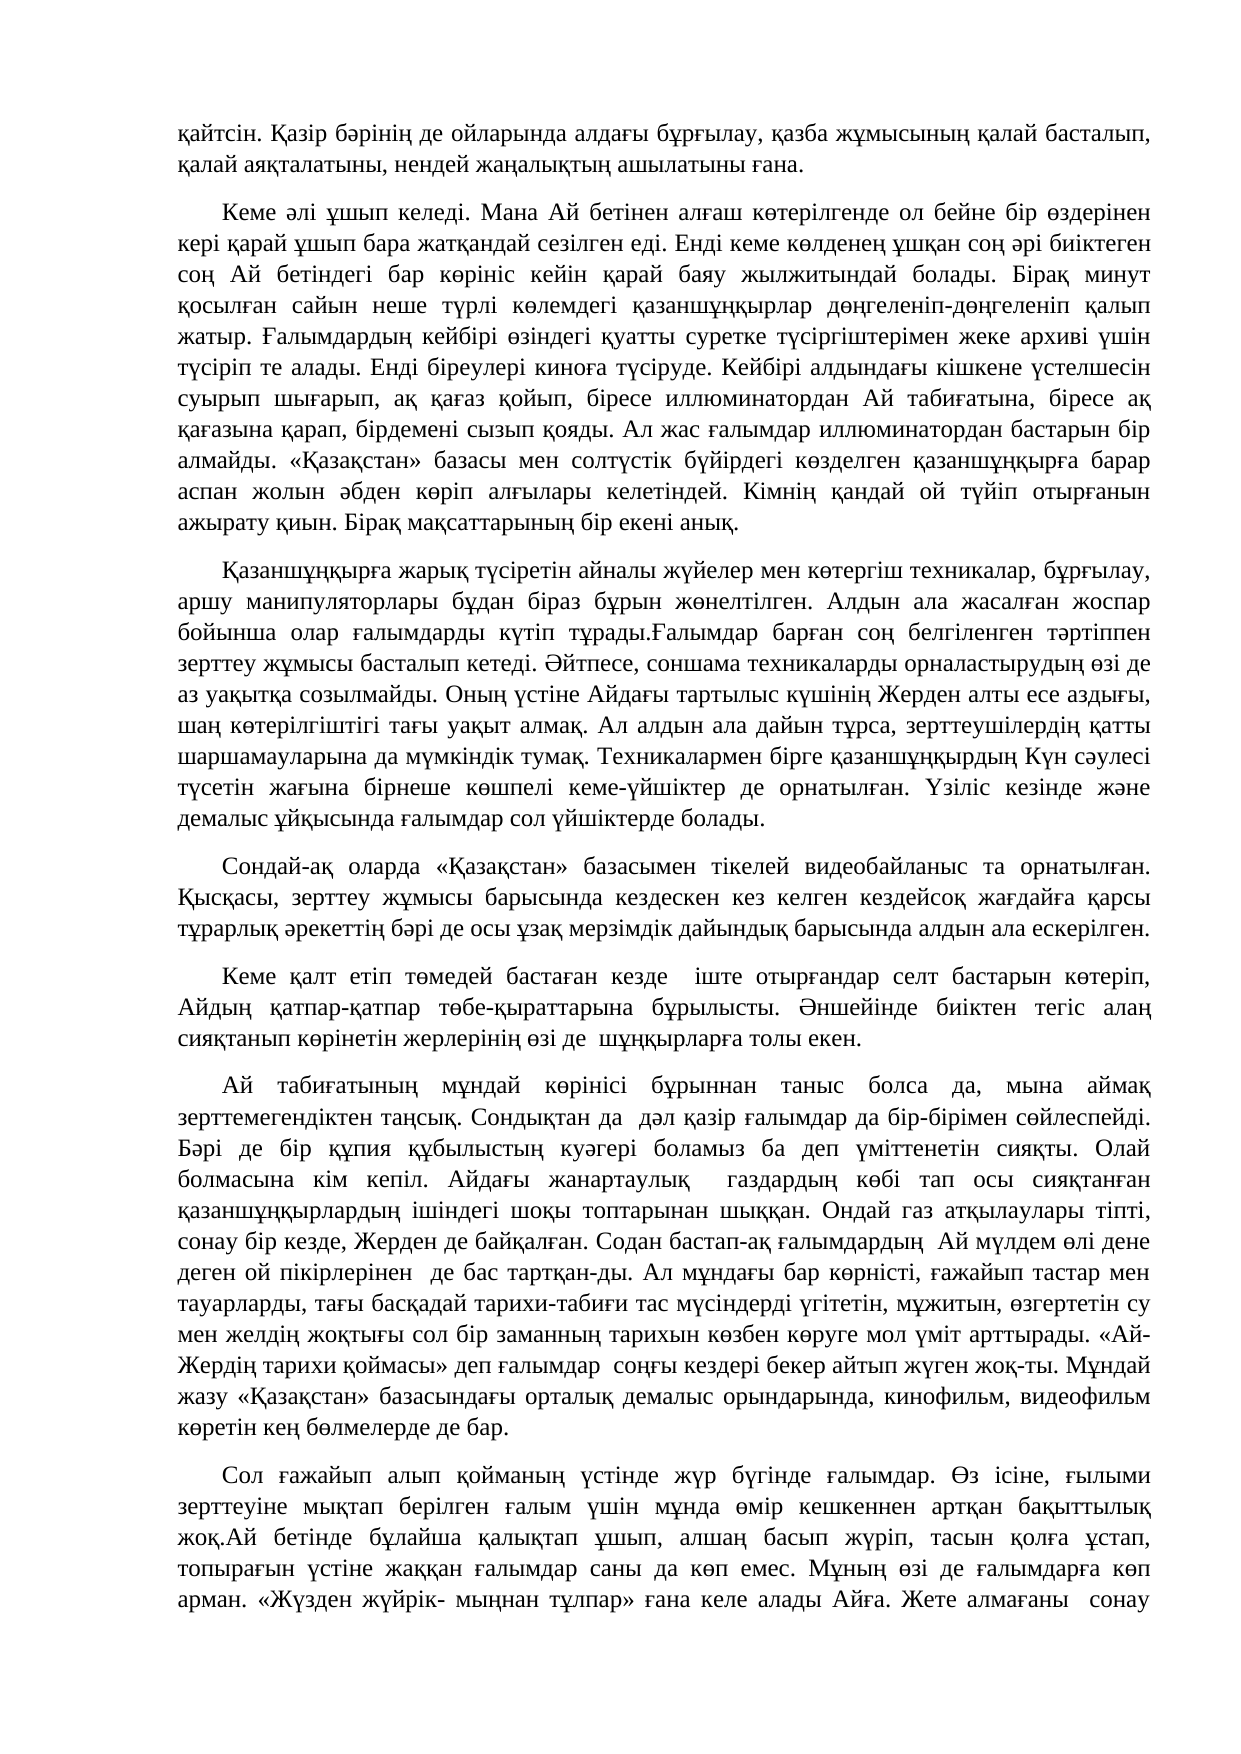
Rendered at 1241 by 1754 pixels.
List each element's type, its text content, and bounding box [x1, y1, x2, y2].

text Ай табиғатының мұндай көрінісі бұрыннан таныс болса да, мына аймақ зерттемегендіктен таңсық. Сондықтан да дәл қазір ғалымдар да бір-бірімен сөйлеспейді. Бәрі де бір құпия құбылыстың куәгері боламыз ба деп үміттенетін сияқты. Олай болмасына кім кепіл. Айдағы жанартаулық газдардың көбі тап осы сияқтанған қазаншұңқырлардың ішіндегі шоқы топтарынан шыққан. Ондай газ атқылаулары тіпті, сонау бір кезде, Жерден де байқалған. Содан бастап-ақ ғалымдардың Ай мүлдем өлі дене деген ой пікірлерінен де бас тартқан-ды. Ал мұндағы бар көрністі, ғажайып тастар мен тауарларды, тағы басқадай тарихи-табиғи тас мүсіндерді үгітетін, мұжитын, өзгертетін су мен желдің жоқтығы сол бір заманның тарихын көзбен көруге мол үміт арттырады. «Ай- Жердің тарихи қоймасы» деп ғалымдар соңғы кездері бекер айтып жүген жоқ-ты. Мұндай жазу «Қазақстан» базасындағы орталық демалыс орындарында, кинофильм, видеофильм көретін кең бөлмелерде де бар. [177, 1071, 1152, 1441]
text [177, 1460, 1152, 1613]
text Сондай-ақ оларда «Қазақстан» базасымен тікелей видеобайланыс та орнатылған. Қысқасы, зерттеу жұмысы барысында кездескен кез келген кездейсоқ жағдайға қарсы тұрарлық әрекеттің бәрі де осы ұзақ мерзімдік дайындық барысында алдын ала ескерілген. [177, 851, 1152, 942]
text Кеме әлі ұшып келеді. Мана Ай бетінен алғаш көтерілгенде ол бейне бір өздерінен кері қарай ұшып бара жатқандай сезілген еді. Енді кеме көлденең ұшқан соң әрі биіктеген соң Ай бетіндегі бар көрініс кейін қарай баяу жылжитындай болады. Бірақ минут қосылған сайын неше түрлі көлемдегі қазаншұңқырлар дөңгеленіп-дөңгеленіп қалып жатыр. Ғалымдардың кейбірі өзіндегі қуатты суретке түсіргіштерімен жеке архиві үшін түсіріп те алады. Енді біреулері киноға түсіруде. Кейбірі алдындағы кішкене үстелшесін суырып шығарып, ақ қағаз қойып, біресе иллюминатордан Ай табиғатына, біресе ақ қағазына қарап, бірдемені сызып қояды. Ал жас ғалымдар иллюминатордан бастарын бір алмайды. «Қазақстан» базасы мен солтүстік бүйірдегі көзделген қазаншұңқырға барар аспан жолын әбден көріп алғылары келетіндей. Кімнің қандай ой түйіп отырғанын ажырату қиын. Бірақ мақсаттарының бір екені анық. [177, 197, 1152, 536]
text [177, 118, 1152, 178]
text Кеме қалт етіп төмедей бастаған кезде іште отырғандар селт бастарын көтеріп, Айдың қатпар-қатпар төбе-қыраттарына бұрылысты. Әншейінде биіктен тегіс алаң сияқтанып көрінетін жерлерінің өзі де шұңқырларға толы екен. [177, 961, 1152, 1052]
text Қазаншұңқырға жарық түсіретін айналы жүйелер мен көтергіш техникалар, бұрғылау, аршу манипуляторлары бұдан біраз бұрын жөнелтілген. Алдын ала жасалған жоспар бойынша олар ғалымдарды күтіп тұрады.Ғалымдар барған соң белгіленген тәртіппен зерттеу жұмысы басталып кетеді. Әйтпесе, соншама техникаларды орналастырудың өзі де аз уақытқа созылмайды. Оның үстіне Айдағы тартылыс күшінің Жерден алты есе аздығы, шаң көтерілгіштігі тағы уақыт алмақ. Ал алдын ала дайын тұрса, зерттеушілердің қатты шаршамауларына да мүмкіндік тумақ. Техникалармен бірге қазаншұңқырдың Күн сәулесі түсетін жағына бірнеше көшпелі кеме-үйшіктер де орнатылған. Үзіліс кезінде және демалыс ұйқысында ғалымдар сол үйшіктерде болады. [177, 555, 1152, 832]
